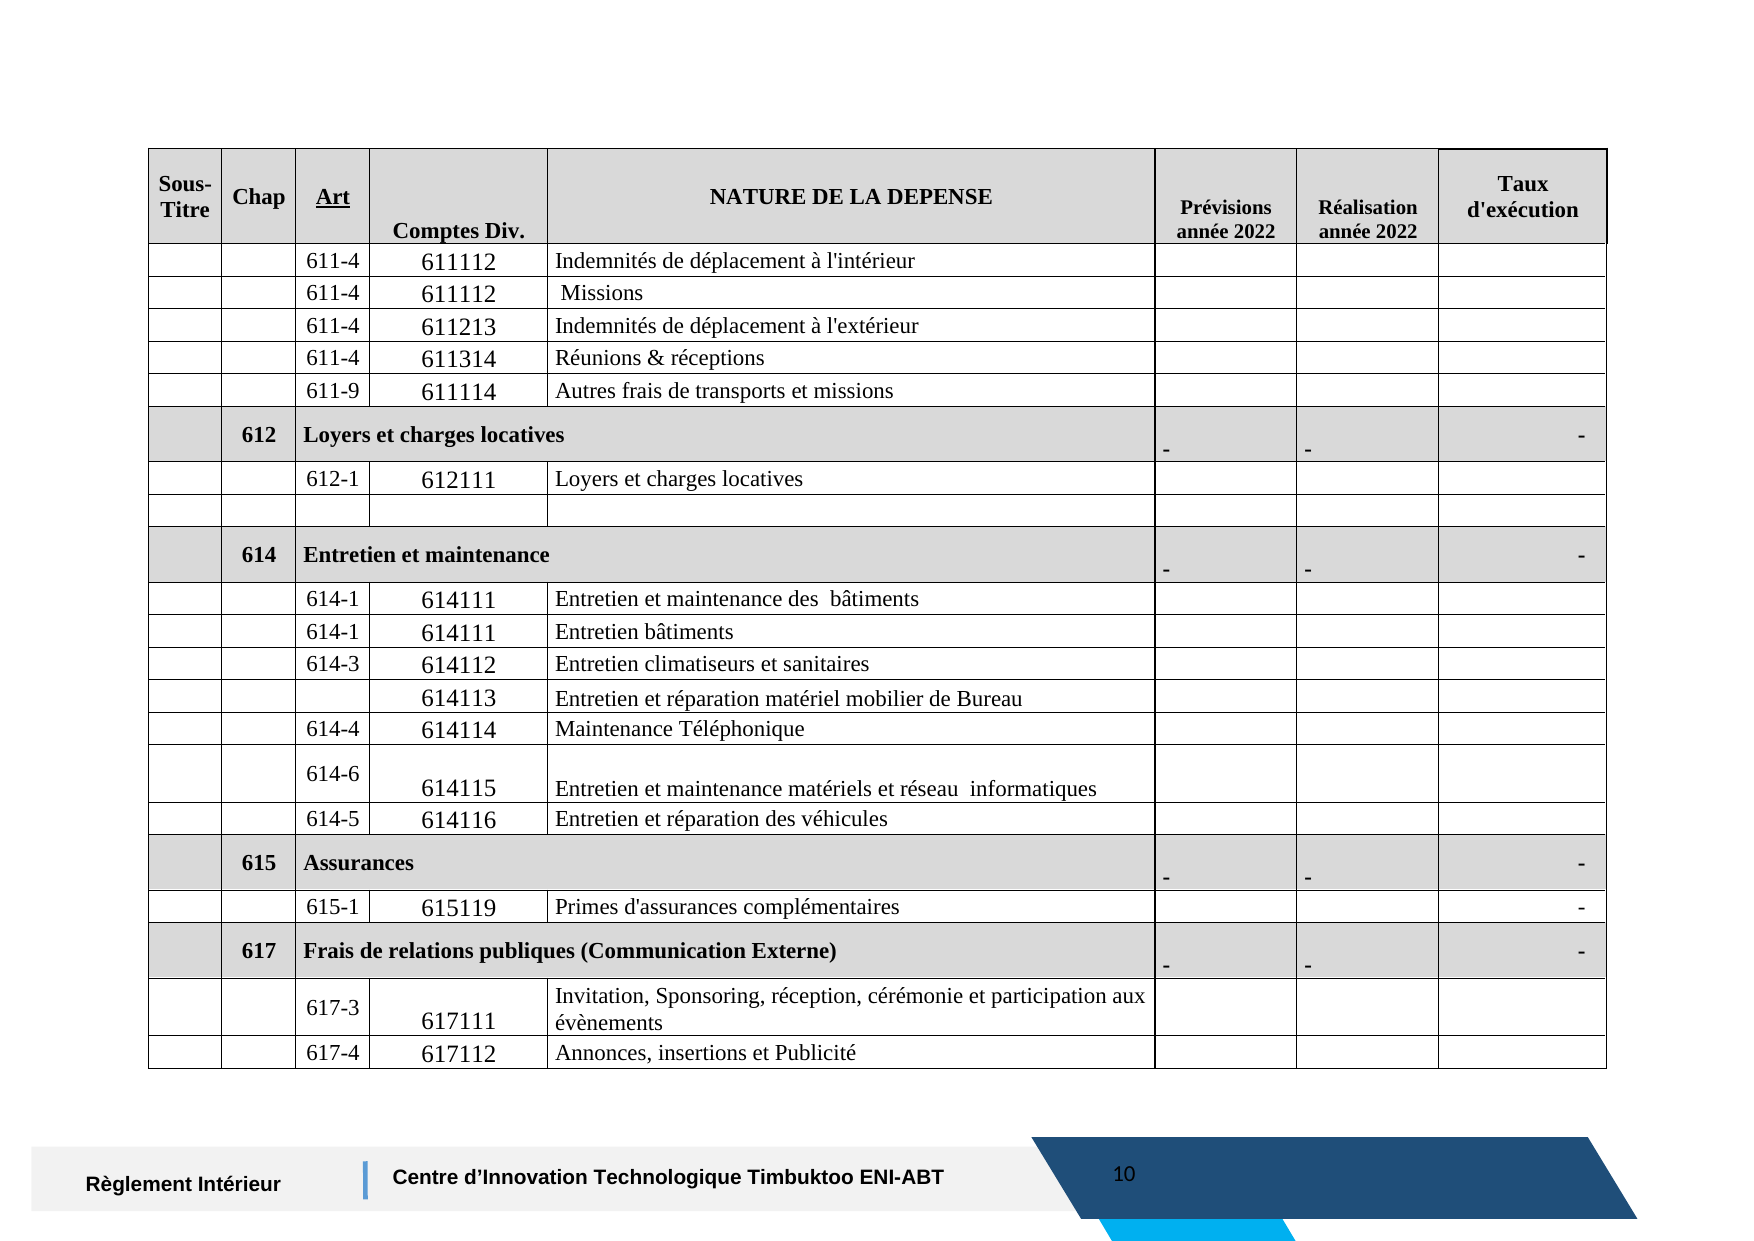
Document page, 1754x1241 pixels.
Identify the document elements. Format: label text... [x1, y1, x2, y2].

table_cell [1439, 712, 1606, 744]
table_cell [149, 979, 221, 1035]
table_cell - [1439, 922, 1606, 977]
table_cell [222, 462, 295, 494]
table_cell - [1439, 526, 1606, 582]
table_cell 615 [222, 835, 295, 889]
table_cell [1439, 1035, 1606, 1067]
table_cell [149, 615, 221, 647]
table_cell [1439, 582, 1606, 614]
table_cell [1297, 583, 1438, 614]
table_cell 611112 [370, 244, 547, 276]
table_cell [149, 277, 221, 308]
table_cell [149, 309, 221, 341]
table_cell [1297, 680, 1438, 712]
table_cell [370, 495, 547, 526]
table_cell [296, 495, 369, 526]
table_cell 614113 [370, 680, 547, 712]
table_cell 612 [222, 407, 295, 461]
table_cell [1439, 802, 1606, 834]
table_cell [222, 583, 295, 614]
table_cell [222, 244, 295, 276]
table_cell [1439, 494, 1606, 526]
table_cell [1297, 1036, 1438, 1067]
table_cell [1156, 713, 1296, 744]
table_cell - [1297, 923, 1438, 977]
table_cell - [1156, 835, 1296, 889]
table_cell Réunions & réceptions [548, 342, 1154, 373]
table_cell [222, 309, 295, 341]
table_cell [222, 891, 295, 922]
table_cell [149, 745, 221, 802]
table_cell [222, 1036, 295, 1067]
table_cell 611-4 [296, 309, 369, 341]
table_cell Entretien bâtiments [548, 615, 1154, 647]
table_cell [1156, 891, 1296, 922]
table_header Réalisation année 2022 [1297, 149, 1438, 243]
table_cell 614111 [370, 583, 547, 614]
table_cell 617-4 [296, 1036, 369, 1067]
table_cell [149, 462, 221, 494]
table_cell [149, 342, 221, 373]
table_cell Entretien et réparation matériel mobilier de Bureau [548, 680, 1154, 712]
table_cell 611314 [370, 342, 547, 373]
table_cell 614-5 [296, 803, 369, 834]
table_cell [548, 495, 1154, 526]
table_cell [1156, 745, 1296, 802]
table_cell Missions [548, 277, 1154, 308]
table_cell 617112 [370, 1036, 547, 1067]
table_cell 617 [222, 923, 295, 977]
table_header Chap [222, 149, 295, 243]
table_cell Entretien et maintenance matériels et réseau informatiques [548, 745, 1154, 802]
table_cell [149, 495, 221, 526]
table_cell [1156, 374, 1296, 406]
table_cell [1439, 978, 1606, 1035]
table_header Sous-Titre [149, 149, 221, 243]
table_cell [149, 527, 221, 582]
table_cell Loyers et charges locatives [296, 407, 1154, 461]
table_cell [1439, 679, 1606, 712]
table_cell Entretien climatiseurs et sanitaires [548, 648, 1154, 679]
table_cell [1439, 341, 1606, 373]
table_cell [1156, 244, 1296, 276]
table_cell [222, 713, 295, 744]
table_cell [1156, 495, 1296, 526]
table_header NATURE DE LA DEPENSE [548, 149, 1154, 243]
table_cell 615-1 [296, 891, 369, 922]
table_header Art [296, 149, 369, 243]
table_cell [149, 713, 221, 744]
table_cell - [1439, 890, 1606, 922]
table_cell [1297, 648, 1438, 679]
table_cell [149, 407, 221, 461]
table_cell [1297, 374, 1438, 406]
table_cell 614-4 [296, 713, 369, 744]
table_cell - [1156, 407, 1296, 461]
table_cell [149, 1036, 221, 1067]
table_cell [1156, 680, 1296, 712]
table_cell [222, 495, 295, 526]
table_cell 615119 [370, 891, 547, 922]
table_cell Entretien et maintenance des bâtiments [548, 583, 1154, 614]
table_cell [1297, 979, 1438, 1035]
table_cell [1439, 373, 1606, 406]
table_cell 614115 [370, 745, 547, 802]
table_cell [149, 891, 221, 922]
table_cell [1156, 342, 1296, 373]
table_cell 611112 [370, 277, 547, 308]
table_cell 612111 [370, 462, 547, 494]
table_cell [149, 374, 221, 406]
table_header Taux d'exécution [1439, 150, 1606, 243]
table_cell [1156, 583, 1296, 614]
table_cell - [1297, 835, 1438, 889]
table_header Prévisions année 2022 [1156, 149, 1296, 243]
table_cell [149, 648, 221, 679]
table_cell - [1156, 527, 1296, 582]
table_cell 611-9 [296, 374, 369, 406]
table_cell - [1439, 406, 1606, 461]
table_cell [149, 923, 221, 977]
table_cell [222, 745, 295, 802]
table_cell [1439, 243, 1606, 276]
table_cell [222, 374, 295, 406]
table_cell 611114 [370, 374, 547, 406]
table_cell [1156, 979, 1296, 1035]
table_cell - [1439, 834, 1606, 889]
table_cell [1297, 713, 1438, 744]
table_cell - [1156, 923, 1296, 977]
table_cell 612-1 [296, 462, 369, 494]
table_cell Invitation, Sponsoring, réception, cérémonie et participation aux évènements [548, 979, 1154, 1035]
table_cell [149, 244, 221, 276]
table_cell [1156, 648, 1296, 679]
table_cell Entretien et maintenance [296, 527, 1154, 582]
table_cell Indemnités de déplacement à l'intérieur [548, 244, 1154, 276]
table_cell [1297, 803, 1438, 834]
table_cell [222, 979, 295, 1035]
table_cell 614114 [370, 713, 547, 744]
table_cell [1156, 277, 1296, 308]
table_cell 614116 [370, 803, 547, 834]
table_cell [1297, 745, 1438, 802]
table_cell [1156, 615, 1296, 647]
table_cell [1439, 647, 1606, 679]
table_cell [1156, 462, 1296, 494]
table_cell [149, 803, 221, 834]
table_cell Entretien et réparation des véhicules [548, 803, 1154, 834]
table_cell [1297, 462, 1438, 494]
table_cell [222, 277, 295, 308]
table_cell [1297, 309, 1438, 341]
table_cell [1156, 1036, 1296, 1067]
table_cell 611-4 [296, 244, 369, 276]
table_cell 614112 [370, 648, 547, 679]
table_header Comptes Div. [370, 149, 547, 243]
table_cell [222, 803, 295, 834]
table_cell 611-4 [296, 342, 369, 373]
table_cell 614-1 [296, 583, 369, 614]
table_cell Frais de relations publiques (Communication Externe) [296, 923, 1154, 977]
table_cell 614-6 [296, 745, 369, 802]
table_cell [1297, 615, 1438, 647]
table_cell [1439, 744, 1606, 802]
table_cell 617111 [370, 979, 547, 1035]
table_cell 614 [222, 527, 295, 582]
table_cell [222, 342, 295, 373]
table_cell - [1297, 407, 1438, 461]
table_cell [1156, 309, 1296, 341]
table_cell Indemnités de déplacement à l'extérieur [548, 309, 1154, 341]
table_cell [222, 648, 295, 679]
table_cell [1297, 495, 1438, 526]
table_cell Loyers et charges locatives [548, 462, 1154, 494]
table_cell 611213 [370, 309, 547, 341]
table_cell [222, 680, 295, 712]
table_cell [149, 680, 221, 712]
table_cell Maintenance Téléphonique [548, 713, 1154, 744]
table_cell [1439, 308, 1606, 341]
table_cell [1297, 342, 1438, 373]
table_cell Assurances [296, 835, 1154, 889]
table_cell [1297, 891, 1438, 922]
table_cell [149, 583, 221, 614]
table_cell [1439, 614, 1606, 647]
table_cell [296, 680, 369, 712]
table_cell 617-3 [296, 979, 369, 1035]
table_cell [1297, 244, 1438, 276]
table_cell 614-3 [296, 648, 369, 679]
table_cell Autres frais de transports et missions [548, 374, 1154, 406]
table_cell - [1297, 527, 1438, 582]
table_cell Annonces, insertions et Publicité [548, 1036, 1154, 1067]
table_cell [1297, 277, 1438, 308]
table_cell 614111 [370, 615, 547, 647]
table_cell Primes d'assurances complémentaires [548, 891, 1154, 922]
table_cell [1439, 461, 1606, 494]
table_cell 614-1 [296, 615, 369, 647]
table_cell [1156, 803, 1296, 834]
table_cell 611-4 [296, 277, 369, 308]
table_cell [149, 835, 221, 889]
table_cell [1439, 276, 1606, 308]
table_cell [222, 615, 295, 647]
